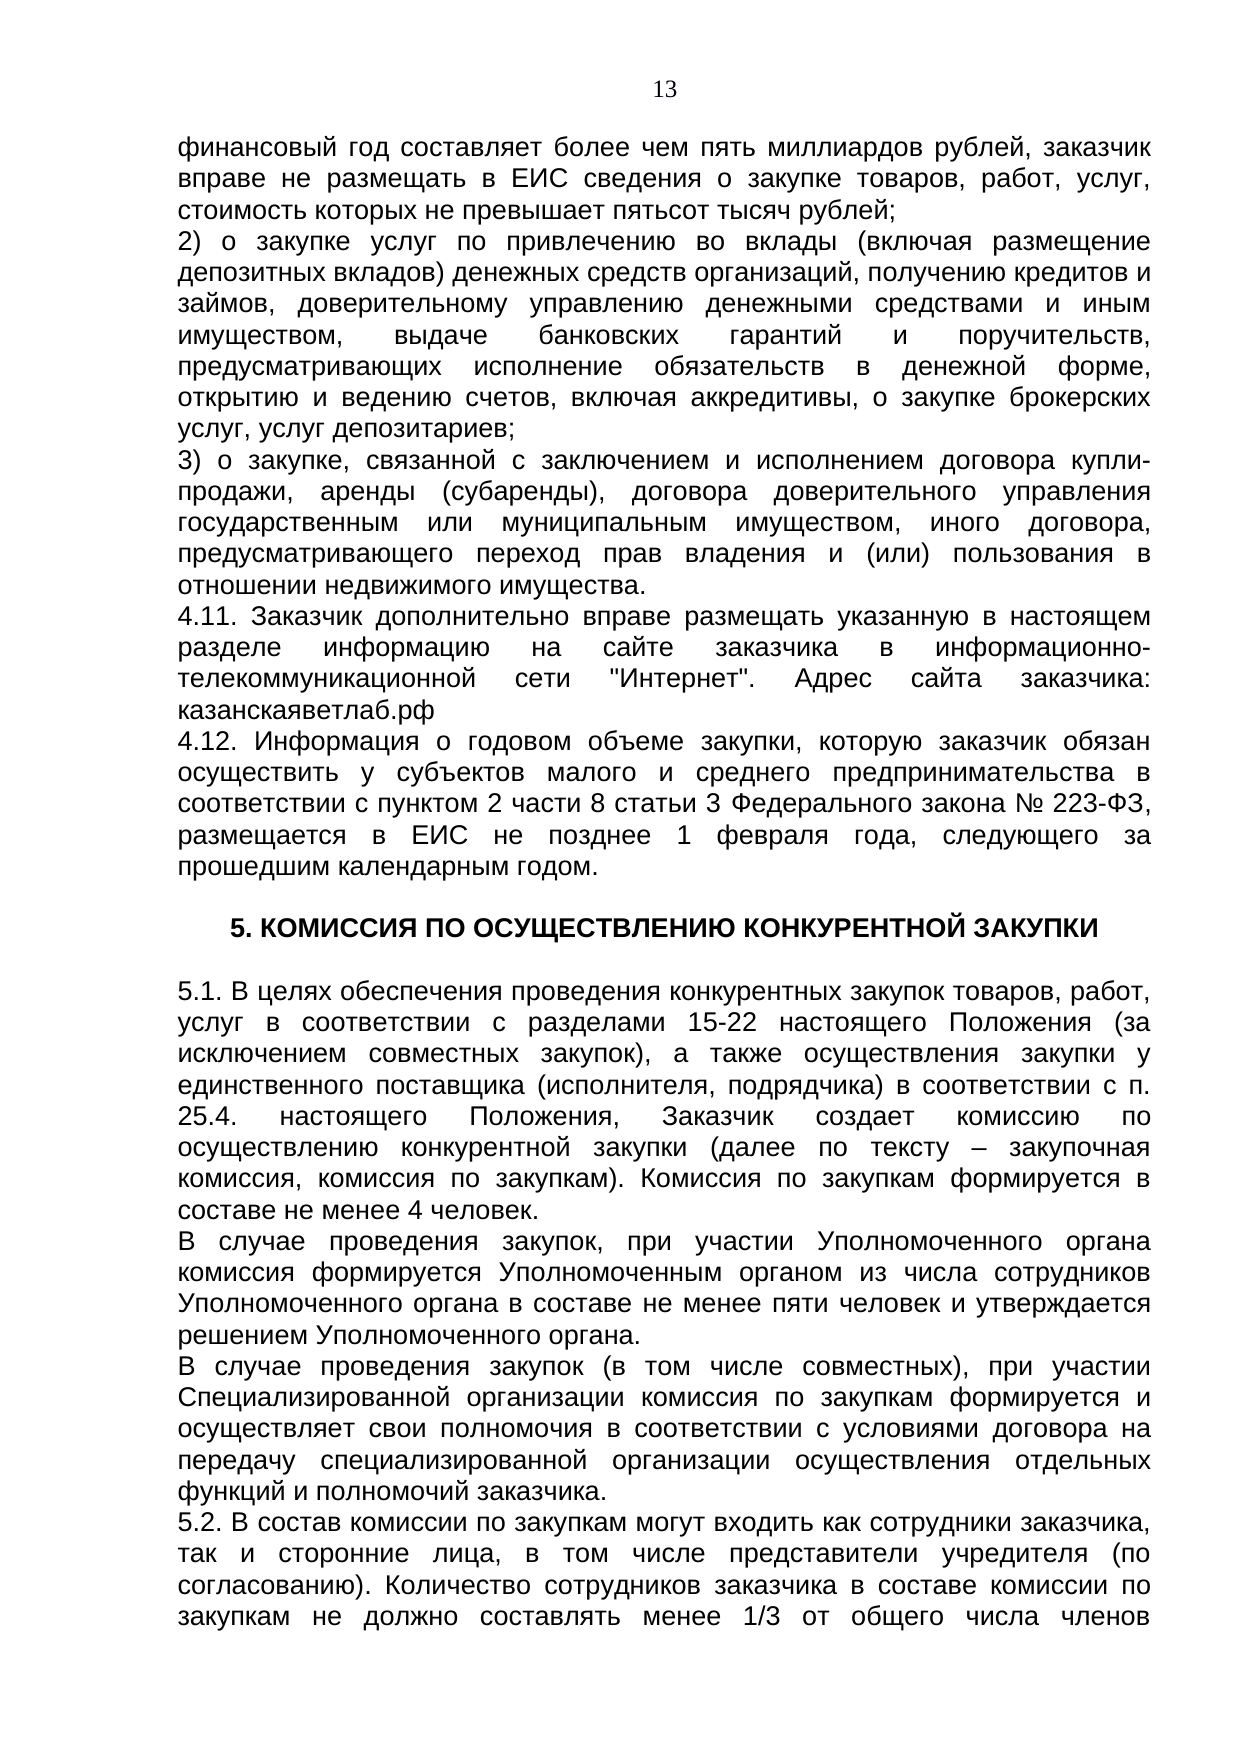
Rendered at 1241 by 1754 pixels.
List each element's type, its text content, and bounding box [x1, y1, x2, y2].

text В случае проведения закупок (в том числе совместных), при участии Специализированной организации комиссия по закупкам формируется и осуществляет свои полномочия в соответствии с условиями договора на передачу специализированной организации осуществления отдельных функций и полномочий заказчика. [177, 1350, 1152, 1506]
text 4.12. Информация о годовом объеме закупки, которую заказчик обязан осуществить у субъектов малого и среднего предпринимательства в соответствии с пунктом 2 части 8 статьи 3 Федерального закона № 223-ФЗ, размещается в ЕИС не позднее 1 февраля года, следующего за прошедшим календарным годом. [177, 725, 1152, 881]
text 5.1. В целях обеспечения проведения конкурентных закупок товаров, работ, услуг в соответствии с разделами 15-22 настоящего Положения (за исключением совместных закупок), а также осуществления закупки у единственного поставщика (исполнителя, подрядчика) в соответствии с п. 25.4. настоящего Положения, Заказчик создает комиссию по осуществлению конкурентной закупки (далее по тексту – закупочная комиссия, комиссия по закупкам). Комиссия по закупкам формируется в составе не менее 4 человек. [177, 975, 1152, 1225]
text 5. КОМИССИЯ ПО ОСУЩЕСТВЛЕНИЮ КОНКУРЕНТНОЙ ЗАКУПКИ [177, 912, 1152, 944]
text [177, 131, 1152, 225]
text 3) о закупке, связанной с заключением и исполнением договора купли-продажи, аренды (субаренды), договора доверительного управления государственным или муниципальным имуществом, иного договора, предусматривающего переход прав владения и (или) пользования в отношении недвижимого имущества. [177, 444, 1152, 600]
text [177, 1506, 1152, 1631]
text 2) о закупке услуг по привлечению во вклады (включая размещение депозитных вкладов) денежных средств организаций, получению кредитов и займов, доверительному управлению денежными средствами и иным имуществом, выдаче банковских гарантий и поручительств, предусматривающих исполнение обязательств в денежной форме, открытию и ведению счетов, включая аккредитивы, о закупке брокерских услуг, услуг депозитариев; [177, 225, 1152, 444]
text В случае проведения закупок, при участии Уполномоченного органа комиссия формируется Уполномоченным органом из числа сотрудников Уполномоченного органа в составе не менее пяти человек и утверждается решением Уполномоченного органа. [177, 1225, 1152, 1350]
text 4.11. Заказчик дополнительно вправе размещать указанную в настоящем разделе информацию на сайте заказчика в информационно-телекоммуникационной сети "Интернет". Адрес сайта заказчика: казанскаяветлаб.рф [177, 600, 1152, 725]
